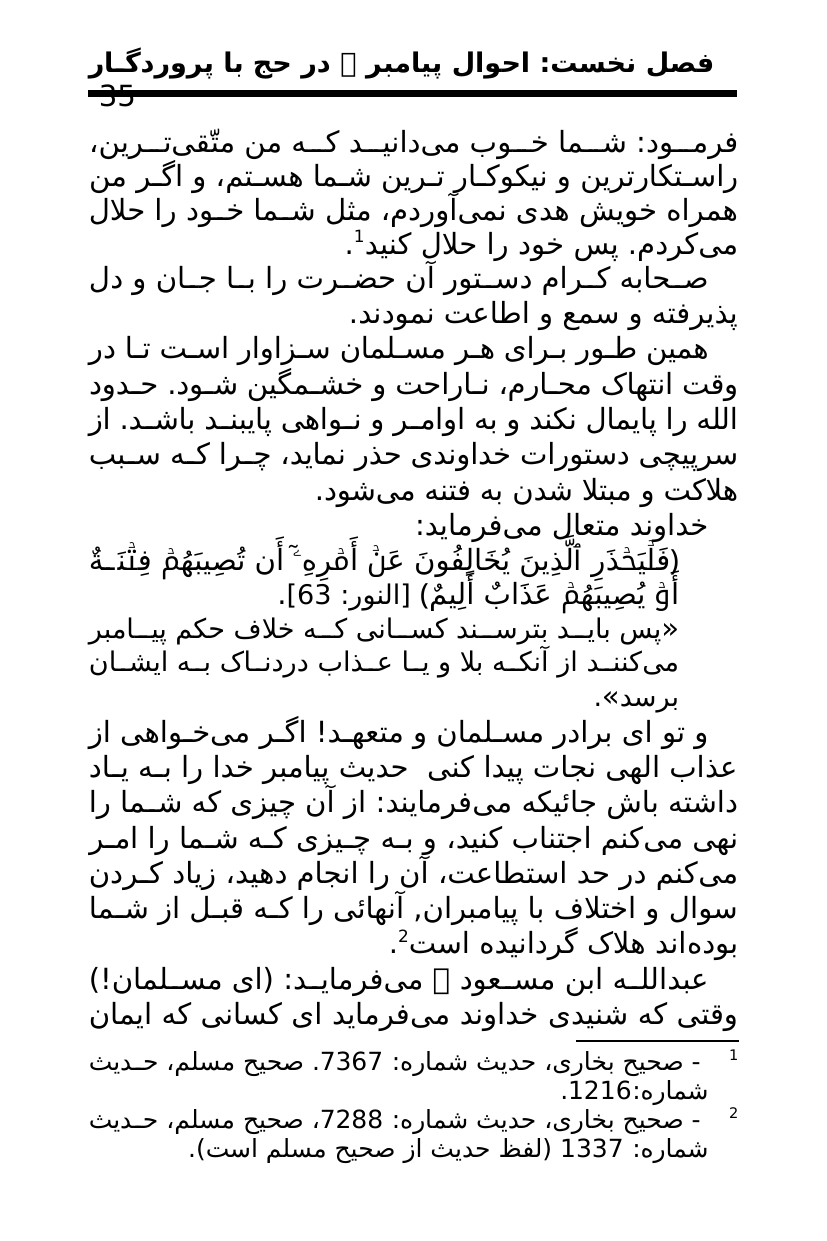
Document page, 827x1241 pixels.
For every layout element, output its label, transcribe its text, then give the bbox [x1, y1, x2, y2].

text خداوند متعال می‌فرماید: [89, 508, 738, 542]
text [89, 962, 738, 1031]
text و تو ای برادر مسلمان و متعهد! اگر می‌خواهی از عذاب الهی نجات پیدا کنی حدیث پیامبر خدا را به یاد داشته باش جائیکه می‌فرمایند: از آن چیزی که شما را نهی می‌کنم اجتناب کنید، و به چیزی که شما را امر می‌کنم در حد استطاعت، آن را انجام دهید، زیاد کردن سوال و اختلاف با پیامبران, آنهائی را که قبل از شما بوده‌اند هلاک گردانیده است. [89, 715, 738, 961]
text همین طور برای هر مسلمان سزاوار است تا در وقت انتهاک محارم، ناراحت و خشمگین شود. حدود الله را پایمال نکند و به اوامر و نواهی پایبند باشد. از سرپیچی دستورات خداوندی حذر نماید، چرا که سبب هلاکت و مبتلا شدن به فتنه می‌شود. [89, 332, 738, 507]
text صحابه کرام دستور آن حضرت را با جان و دل پذیرفته و سمع و اطاعت نمودند. [89, 261, 738, 330]
text «پس باید بترسند کسانی که خلاف حکم پیامبر می‌کنند از آنکه بلا و یا عذاب دردناک به ایشان برسد». [89, 612, 679, 714]
text ﴿فَلۡيَحۡذَرِ ٱلَّذِينَ يُخَالِفُونَ عَنۡ أَمۡرِهِۦٓ أَن تُصِيبَهُمۡ فِتۡنَةٌ أَوۡ يُصِيبَهُمۡ عَذَابٌ أَلِيمٌ﴾ [النور: 63]. [89, 544, 679, 612]
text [89, 125, 738, 261]
